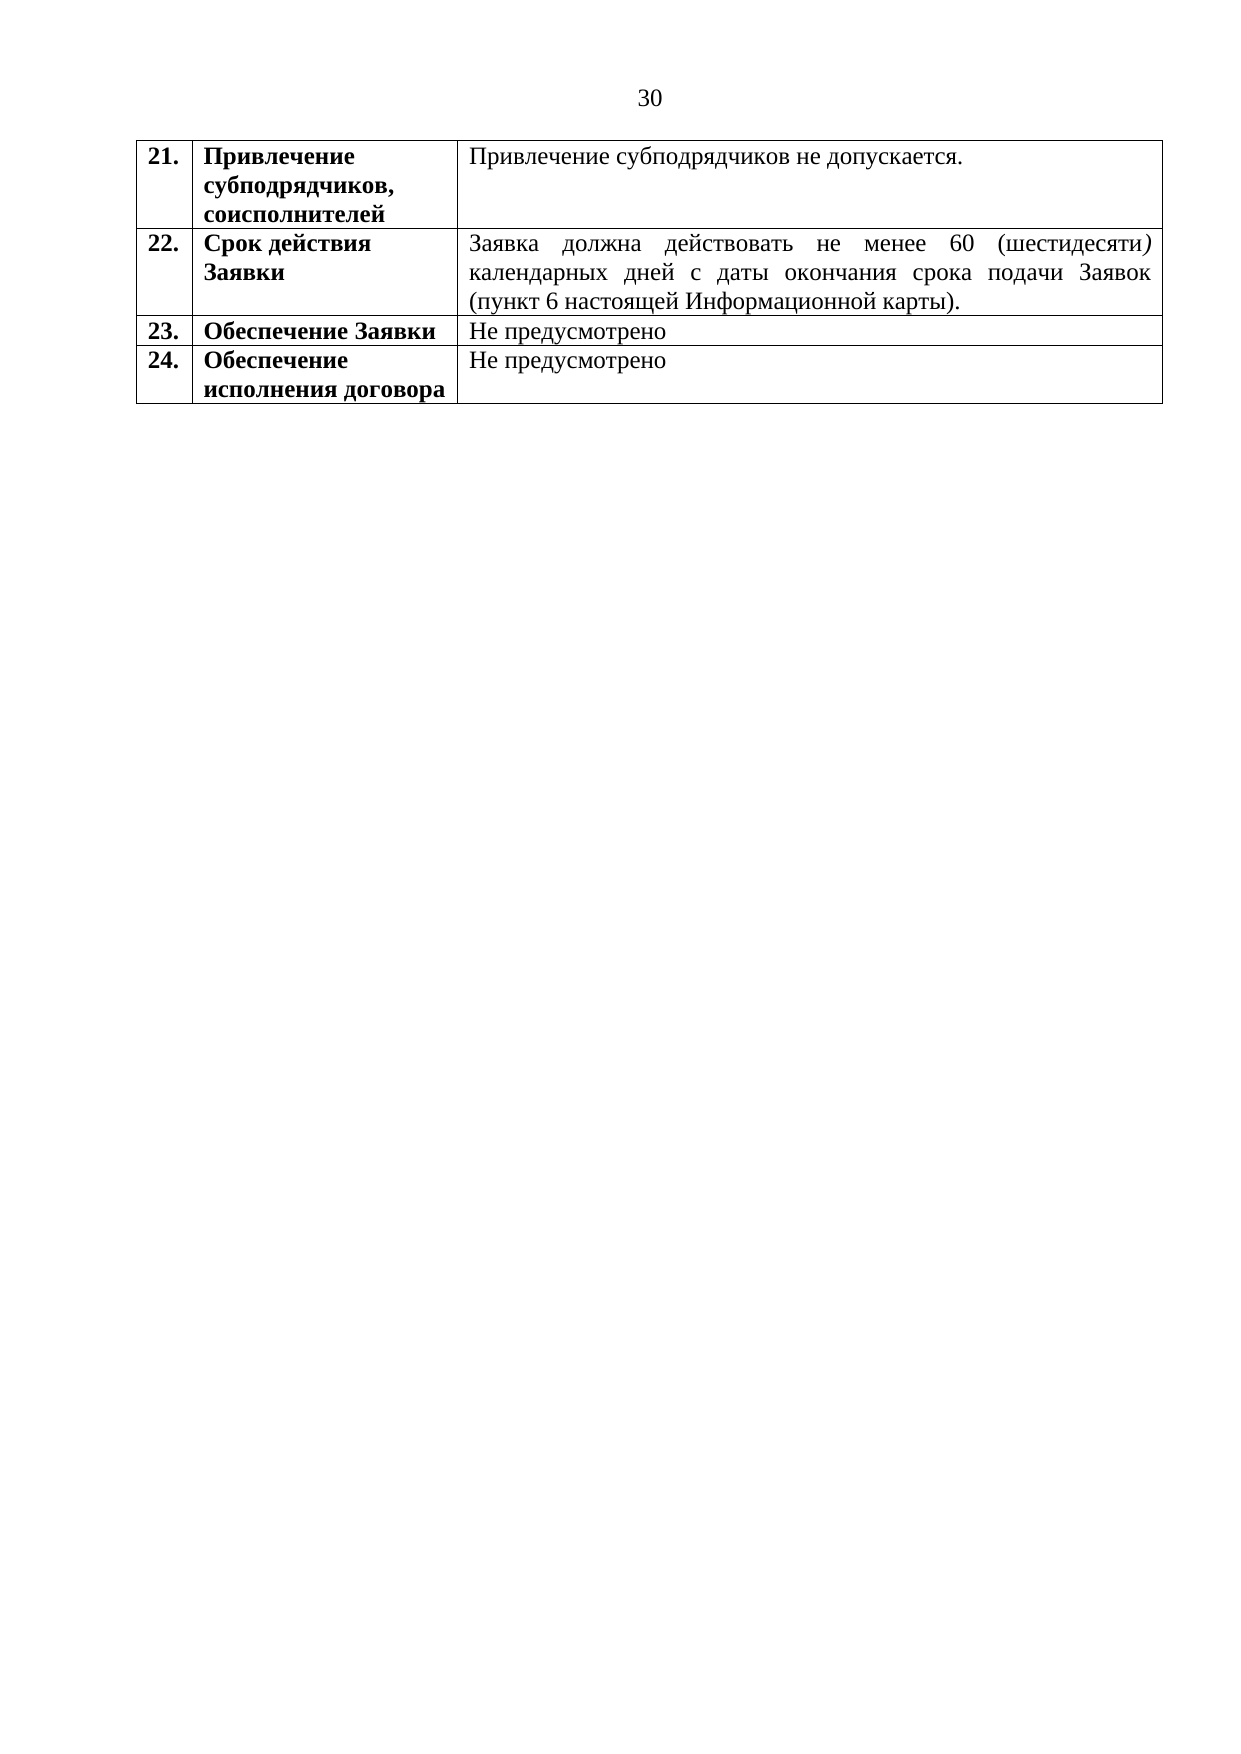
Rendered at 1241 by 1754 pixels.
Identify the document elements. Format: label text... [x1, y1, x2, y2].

table_cell Не предусмотрено [458, 316, 1162, 344]
table_cell Привлечение субподрядчиков, соисполнителей [193, 141, 457, 227]
table_cell Срок действия Заявки [193, 229, 457, 315]
table_cell 23. [137, 316, 192, 344]
table_cell Обеспечение Заявки [193, 316, 457, 344]
table_cell 21. [137, 141, 192, 227]
table_cell 22. [137, 229, 192, 315]
table_cell Не предусмотрено [458, 346, 1162, 403]
table_cell 24. [137, 346, 192, 403]
table_cell Заявка должна действовать не менее 60 (шестидесяти) календарных дней с даты окончания срока подачи Заявок (пункт 6 настоящей Информационной карты). [458, 229, 1162, 315]
table_cell Обеспечение исполнения договора [193, 346, 457, 403]
table_cell Привлечение субподрядчиков не допускается. [458, 141, 1162, 227]
